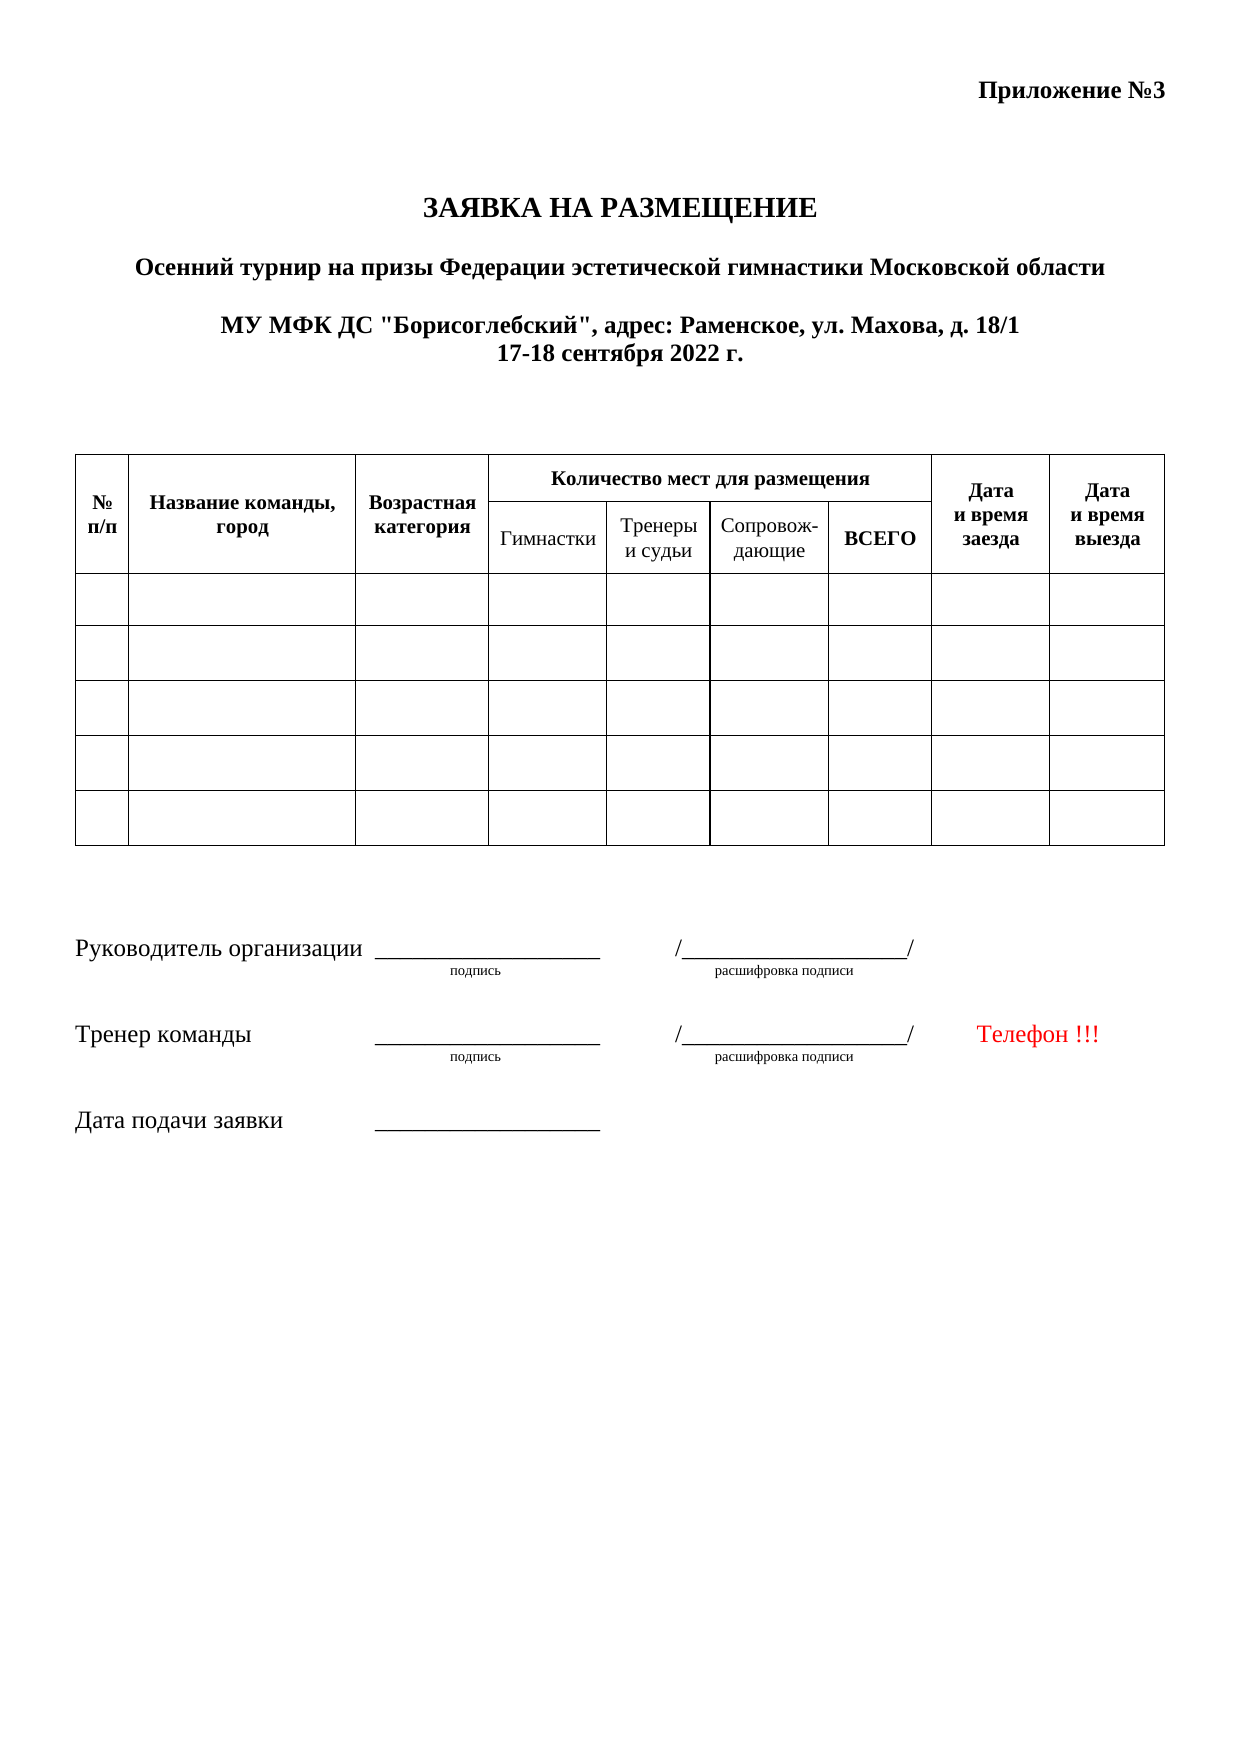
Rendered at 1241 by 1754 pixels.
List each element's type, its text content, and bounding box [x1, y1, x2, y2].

text Руководитель организации __________________ /__________________/ [75, 933, 1165, 961]
table_cell [932, 681, 1049, 735]
table_cell Сопровож-дающие [711, 502, 828, 573]
table_cell [76, 626, 128, 680]
table_header Количество мест для размещения [489, 455, 931, 501]
table_cell [129, 681, 355, 735]
table_cell [356, 791, 488, 845]
table_cell [489, 574, 606, 625]
table_cell [711, 791, 828, 845]
table_cell [129, 736, 355, 790]
text Приложение №3 [75, 75, 1165, 104]
table_cell [1050, 626, 1164, 680]
table_cell [932, 791, 1049, 845]
table_cell всего [829, 502, 931, 573]
table_cell [711, 626, 828, 680]
table_cell [356, 736, 488, 790]
table_header Дата и время выезда [1050, 455, 1164, 573]
text ЗАЯВКА НА РАЗМЕЩЕНИЕ [75, 190, 1165, 223]
table_cell [489, 791, 606, 845]
table_cell [829, 736, 931, 790]
text МУ МФК ДС "Борисоглебский", адрес: Раменское, ул. Махова, д. 18/1 [75, 310, 1165, 338]
text подпись расшифровка подписи [375, 961, 1165, 990]
text Дата подачи заявки __________________ [75, 1105, 1165, 1134]
table_cell [932, 626, 1049, 680]
table_cell [76, 574, 128, 625]
table_cell [829, 626, 931, 680]
table_cell [607, 574, 709, 625]
table_cell [1050, 574, 1164, 625]
table_cell [356, 626, 488, 680]
table_cell [1050, 791, 1164, 845]
table_cell [489, 736, 606, 790]
table_cell [76, 681, 128, 735]
table_header Название команды, город [129, 455, 355, 573]
table_cell [932, 736, 1049, 790]
table_cell [932, 574, 1049, 625]
table_cell [76, 736, 128, 790]
table_cell [607, 736, 709, 790]
table_cell [489, 681, 606, 735]
table_cell [607, 791, 709, 845]
text подпись расшифровка подписи [375, 1048, 1165, 1076]
table_cell [356, 574, 488, 625]
table_cell [356, 681, 488, 735]
table_header Возрастная категория [356, 455, 488, 573]
table_cell Гимнастки [489, 502, 606, 573]
table_cell [711, 681, 828, 735]
table_cell [1050, 681, 1164, 735]
table_cell [129, 626, 355, 680]
text 17-18 сентября 2022 г. [75, 338, 1165, 367]
table_cell [489, 626, 606, 680]
table_cell [711, 736, 828, 790]
table_cell [1050, 736, 1164, 790]
table_cell [829, 574, 931, 625]
table_cell Тренеры и судьи [607, 502, 709, 573]
table_cell [607, 626, 709, 680]
text Тренер команды __________________ /__________________/ Телефон !!! [75, 1019, 1165, 1048]
table_header № п/п [76, 455, 128, 573]
table_cell [129, 574, 355, 625]
table_cell [711, 574, 828, 625]
table_cell [829, 791, 931, 845]
table_cell [76, 791, 128, 845]
table_header Дата и время заезда [932, 455, 1049, 573]
table_cell [607, 681, 709, 735]
table_cell [829, 681, 931, 735]
text Осенний турнир на призы Федерации эстетической гимнастики Московской области [75, 252, 1165, 281]
table_cell [129, 791, 355, 845]
